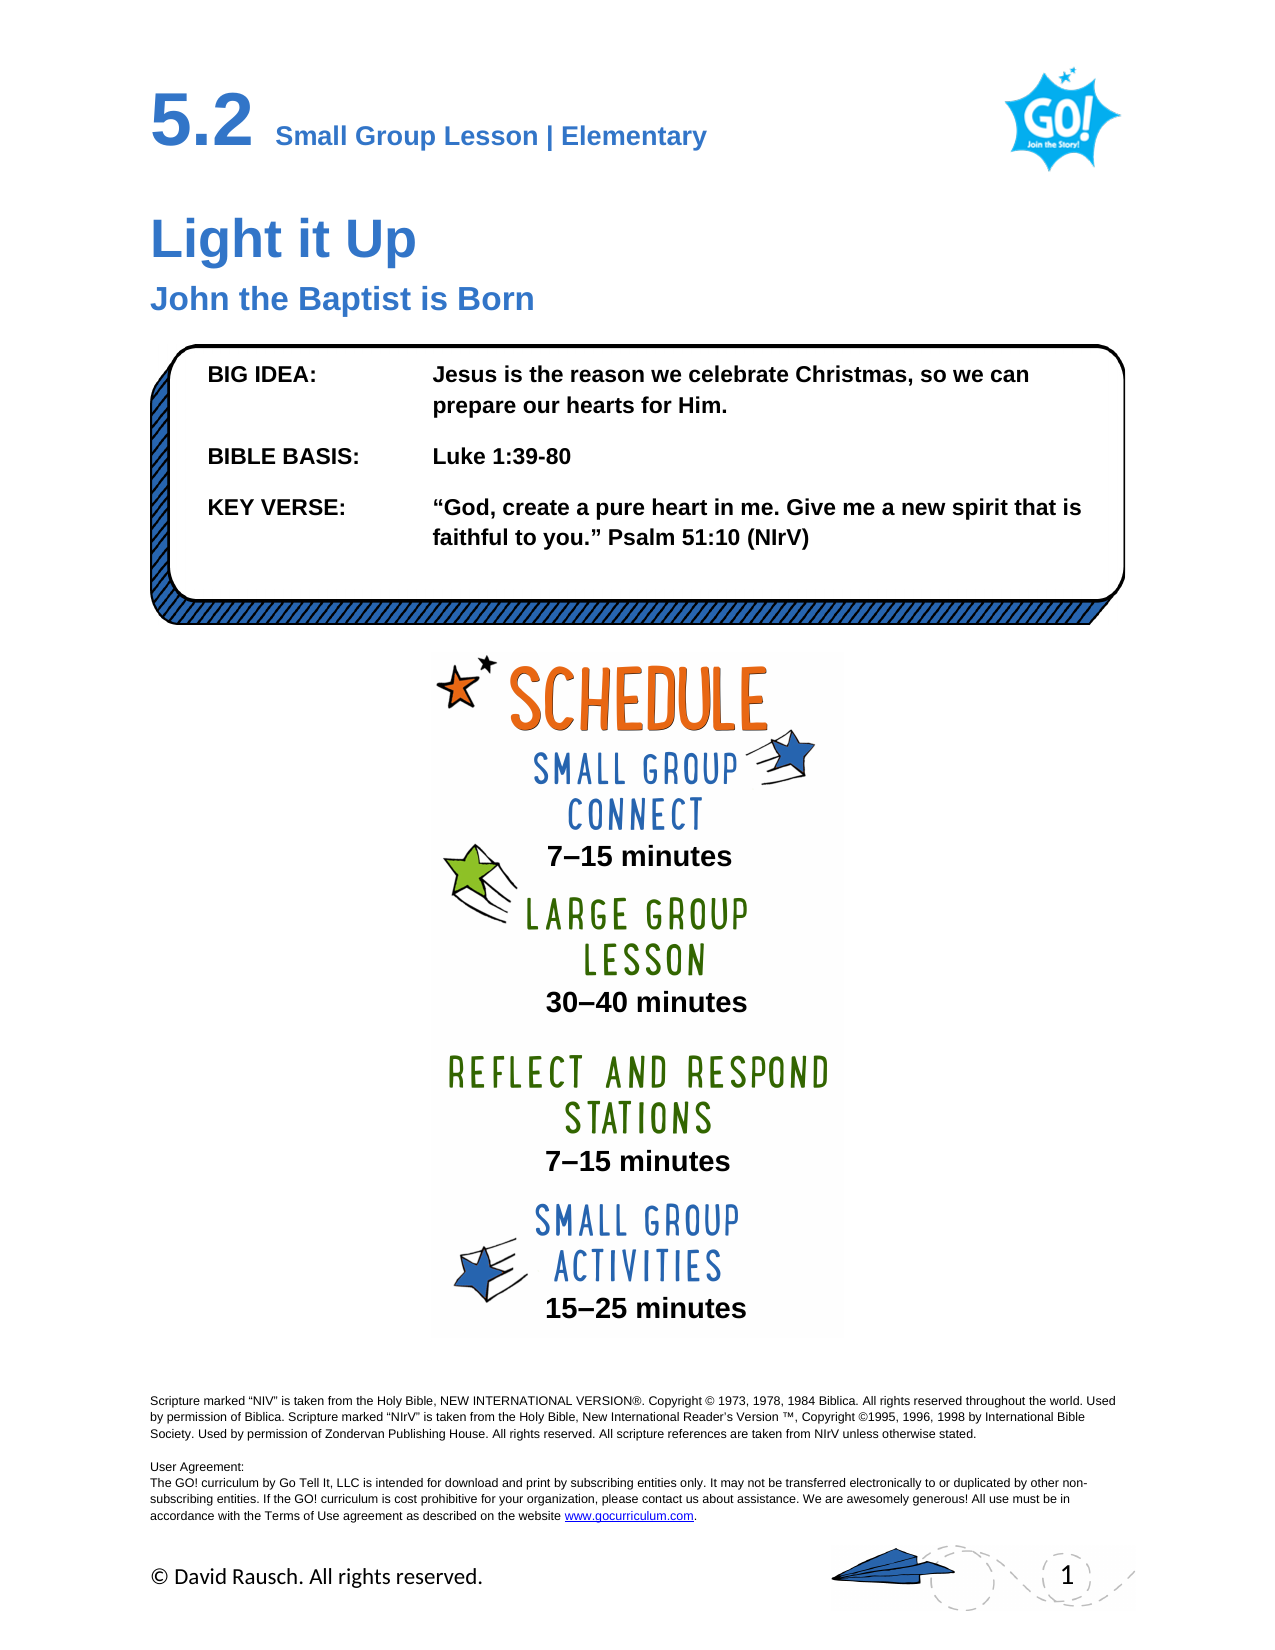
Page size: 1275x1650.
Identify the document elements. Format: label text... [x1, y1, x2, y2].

picture [997, 62, 1123, 173]
picture [831, 1545, 1136, 1611]
picture [150, 344, 1125, 625]
text User Agreement: [150, 1459, 1125, 1473]
text The GO! curriculum by Go Tell It, LLC is intended for download and print by subscribing entities only. It may not be transferred electronically to or duplicated by other non-subscribing entities. If the GO! curriculum is cost prohibitive for your organization, please contact us about assistance. We are awesomely generous! All use must be in accordance with the Terms of Use agreement as described on the website www.gocurriculum.com. [150, 1476, 1125, 1523]
text John the Baptist is Born [150, 278, 1125, 317]
text Light it Up [150, 207, 1125, 269]
picture [431, 652, 844, 1338]
text Scripture marked “NIV” is taken from the Holy Bible, NEW INTERNATIONAL VERSION®. Copyright © 1973, 1978, 1984 Biblica. All rights reserved throughout the world. Used by permission of Biblica. Scripture marked “NIrV” is taken from the Holy Bible, New International Reader’s Version ™, Copyright ©1995, 1996, 1998 by International Bible Society. Used by permission of Zondervan Publishing House. All rights reserved. All scripture references are taken from NIrV unless otherwise stated. [150, 1393, 1125, 1441]
